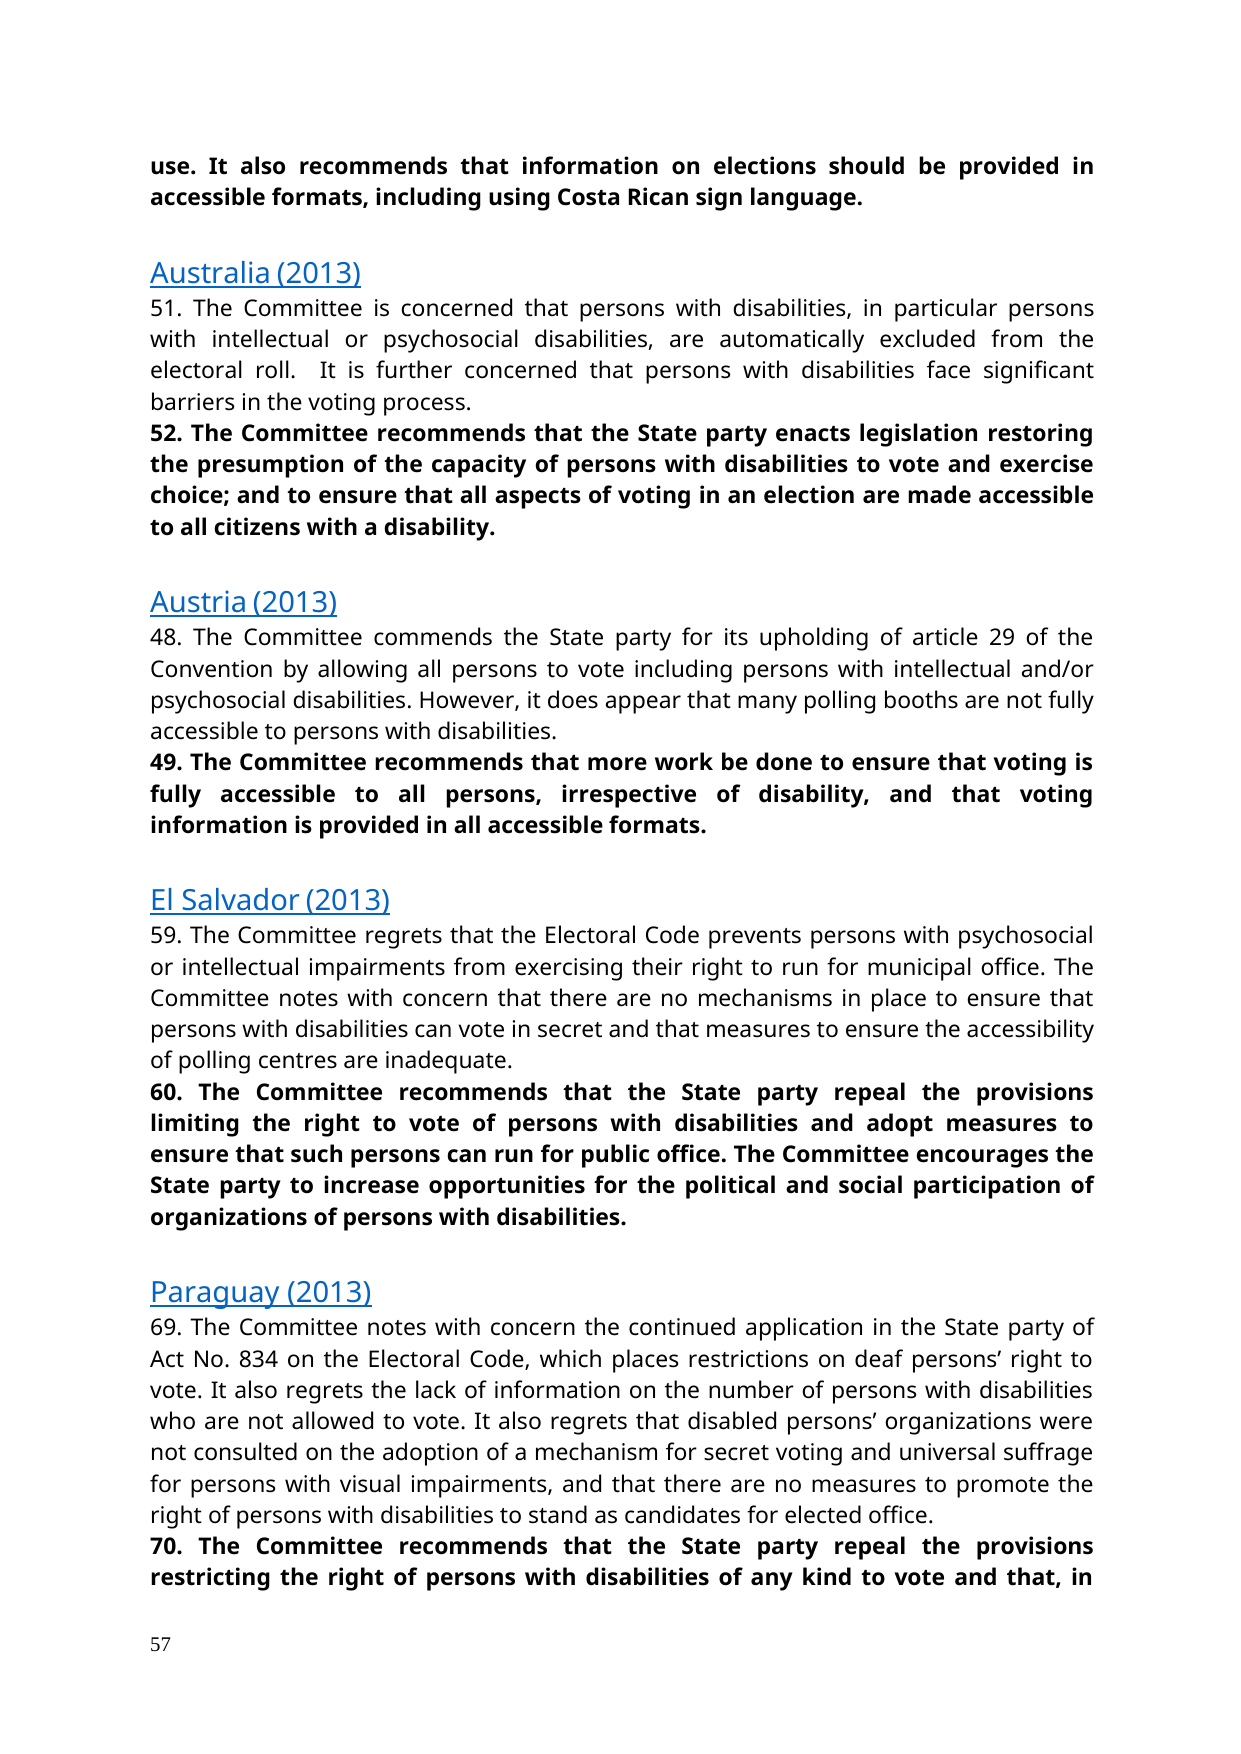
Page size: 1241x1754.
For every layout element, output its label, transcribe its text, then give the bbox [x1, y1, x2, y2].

text 52. The Committee recommends that the State party enacts legislation restoring the presumption of the capacity of persons with disabilities to vote and exercise choice; and to ensure that all aspects of voting in an election are made accessible to all citizens with a disability. [150, 417, 1095, 542]
subtitle El Salvador (2013) [150, 880, 1090, 919]
text 69. The Committee notes with concern the continued application in the State party of Act No. 834 on the Electoral Code, which places restrictions on deaf persons’ right to vote. It also regrets the lack of information on the number of persons with disabilities who are not allowed to vote. It also regrets that disabled persons’ organizations were not consulted on the adoption of a mechanism for secret voting and universal suffrage for persons with visual impairments, and that there are no measures to promote the right of persons with disabilities to stand as candidates for elected office. [150, 1311, 1095, 1530]
subtitle Australia (2013) [150, 252, 1090, 292]
text 60. The Committee recommends that the State party repeal the provisions limiting the right to vote of persons with disabilities and adopt measures to ensure that such persons can run for public office. The Committee encourages the State party to increase opportunities for the political and social participation of organizations of persons with disabilities. [150, 1076, 1095, 1232]
subtitle Austria (2013) [150, 582, 1090, 621]
text 51. The Committee is concerned that persons with disabilities, in particular persons with intellectual or psychosocial disabilities, are automatically excluded from the electoral roll. It is further concerned that persons with disabilities face significant barriers in the voting process. [150, 292, 1095, 417]
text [150, 1530, 1095, 1592]
text 49. The Committee recommends that more work be done to ensure that voting is fully accessible to all persons, irrespective of disability, and that voting information is provided in all accessible formats. [150, 746, 1095, 840]
text 59. The Committee regrets that the Electoral Code prevents persons with psychosocial or intellectual impairments from exercising their right to run for municipal office. The Committee notes with concern that there are no mechanisms in place to ensure that persons with disabilities can vote in secret and that measures to ensure the accessibility of polling centres are inadequate. [150, 919, 1095, 1076]
subtitle Paraguay (2013) [150, 1272, 1090, 1311]
text 48. The Committee commends the State party for its upholding of article 29 of the Convention by allowing all persons to vote including persons with intellectual and/or psychosocial disabilities. However, it does appear that many polling booths are not fully accessible to persons with disabilities. [150, 621, 1095, 746]
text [150, 150, 1095, 212]
